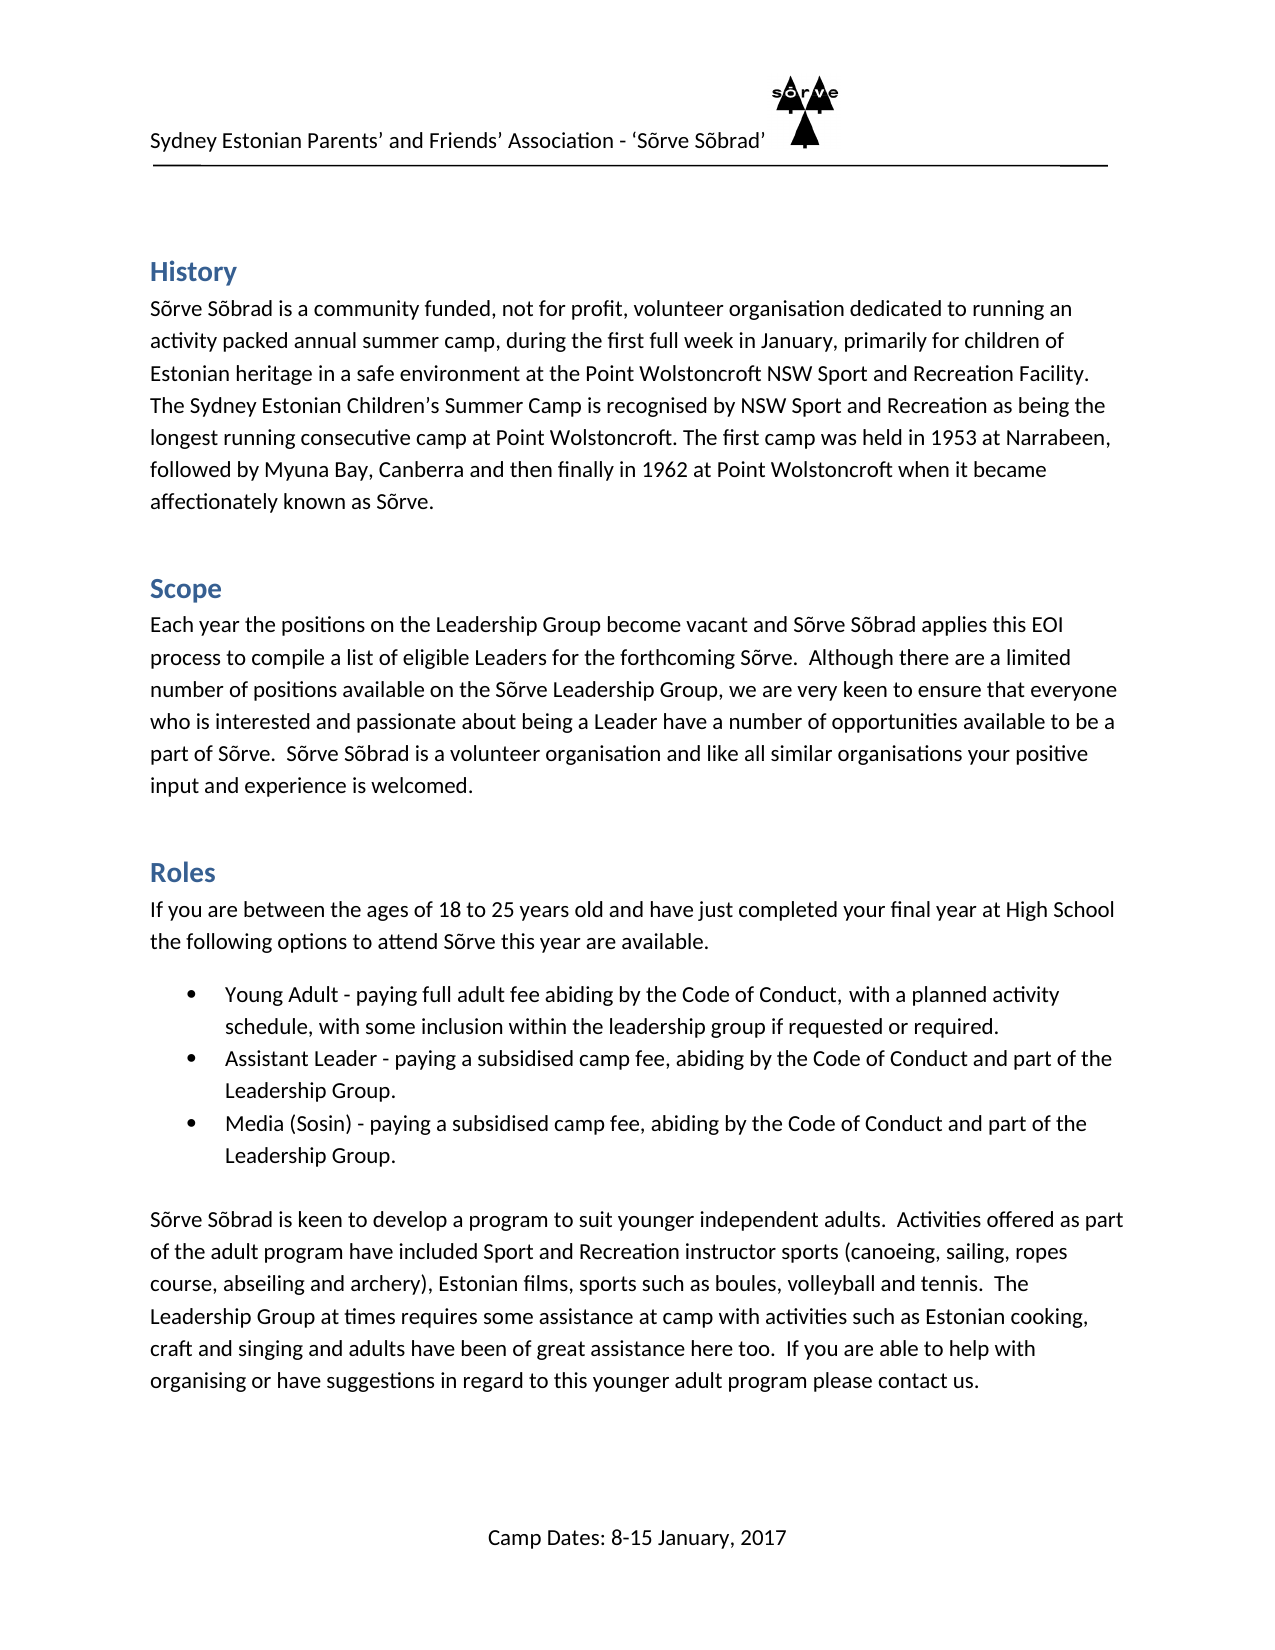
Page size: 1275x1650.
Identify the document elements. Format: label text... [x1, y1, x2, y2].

subtitle Scope [150, 570, 1125, 605]
list Media (Sosin) - paying a subsidised camp fee, abiding by the Code of Conduct and part of the Leadership Group. [187, 1109, 1125, 1169]
list Assistant Leader - paying a subsidised camp fee, abiding by the Code of Conduct and part of the Leadership Group. [187, 1044, 1125, 1104]
subtitle History [150, 253, 1125, 289]
subtitle Roles [150, 854, 1125, 889]
text Sõrve Sõbrad is keen to develop a program to suit younger independent adults. Activities offered as part of the adult program have included Sport and Recreation instructor sports (canoeing, sailing, ropes course, abseiling and archery), Estonian films, sports such as boules, volleyball and tennis. The Leadership Group at times requires some assistance at camp with activities such as Estonian cooking, craft and singing and adults have been of great assistance here too. If you are able to help with organising or have suggestions in regard to this younger adult program please contact us. [150, 1205, 1125, 1394]
text If you are between the ages of 18 to 25 years old and have just completed your final year at High School the following options to attend Sõrve this year are available. [150, 895, 1125, 955]
list Young Adult - paying full adult fee abiding by the Code of Conduct, with a planned activity schedule, with some inclusion within the leadership group if requested or required. [187, 980, 1125, 1040]
text Each year the positions on the Leadership Group become vacant and Sõrve Sõbrad applies this EOI process to compile a list of eligible Leaders for the forthcoming Sõrve. Although there are a limited number of positions available on the Sõrve Leadership Group, we are very keen to ensure that everyone who is interested and passionate about being a Leader have a number of opportunities available to be a part of Sõrve. Sõrve Sõbrad is a volunteer organisation and like all similar organisations your positive input and experience is welcomed. [150, 611, 1125, 799]
picture [766, 73, 842, 149]
text Sõrve Sõbrad is a community funded, not for profit, volunteer organisation dedicated to running an activity packed annual summer camp, during the first full week in January, primarily for children of Estonian heritage in a safe environment at the Point Wolstoncroft NSW Sport and Recreation Facility. The Sydney Estonian Children’s Summer Camp is recognised by NSW Sport and Recreation as being the longest running consecutive camp at Point Wolstoncroft. The first camp was held in 1953 at Narrabeen, followed by , and then finally in 1962 at Point Wolstoncroft when it became affectionately known as Sõrve. [150, 294, 1125, 516]
